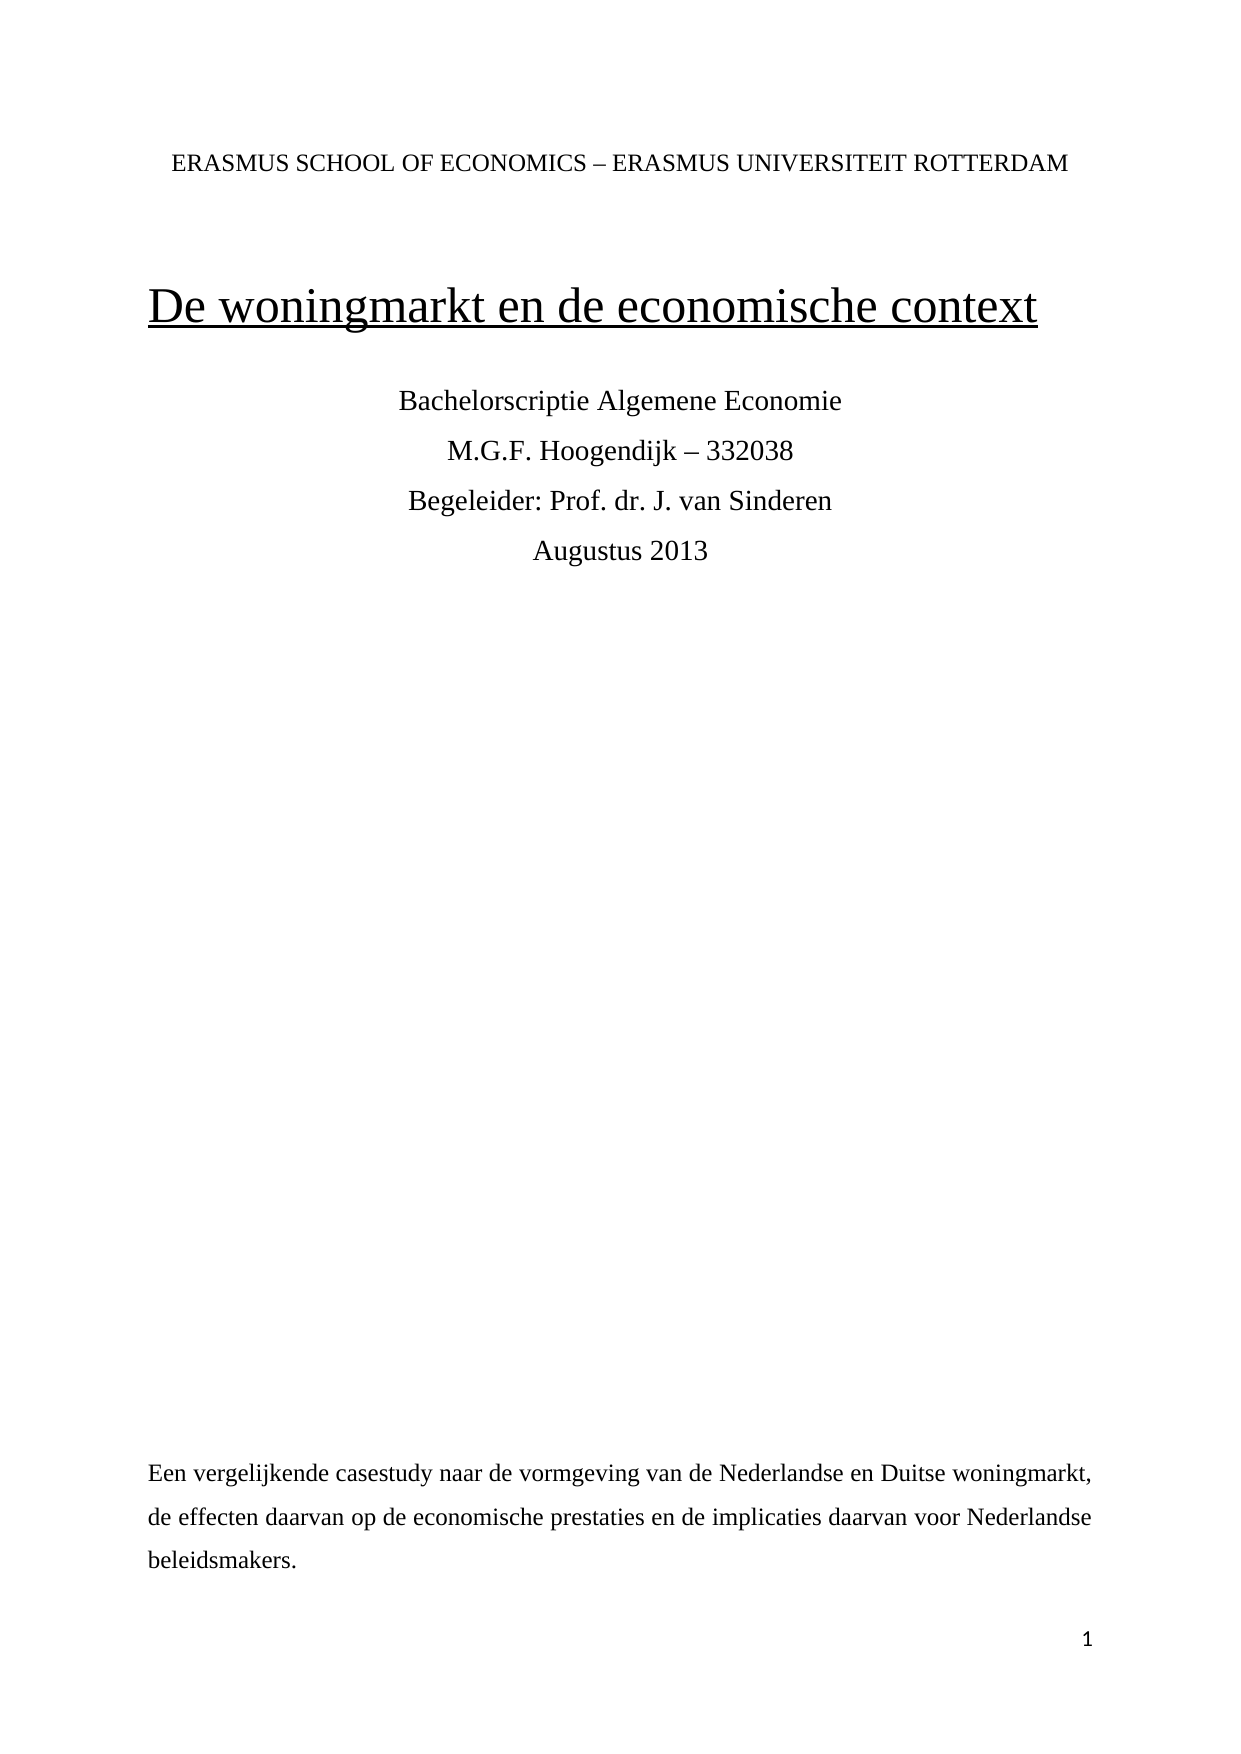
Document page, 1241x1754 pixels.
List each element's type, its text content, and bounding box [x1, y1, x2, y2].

text Bachelorscriptie Algemene Economie [148, 383, 1093, 416]
text M.G.F. Hoogendijk – 332038 [148, 433, 1093, 466]
text De woningmarkt en de economische context [148, 276, 1093, 333]
text ERASMUS SCHOOL OF ECONOMICS – ERASMUS UNIVERSITEIT ROTTERDAM [148, 148, 1093, 176]
text Augustus 2013 [148, 533, 1093, 567]
text Een vergelijkende casestudy naar de vormgeving van de Nederlandse en Duitse woningmarkt, de effecten daarvan op de economische prestaties en de implicaties daarvan voor Nederlandse beleidsmakers. [148, 1458, 1093, 1573]
text Begeleider: Prof. dr. J. van Sinderen [148, 483, 1093, 517]
